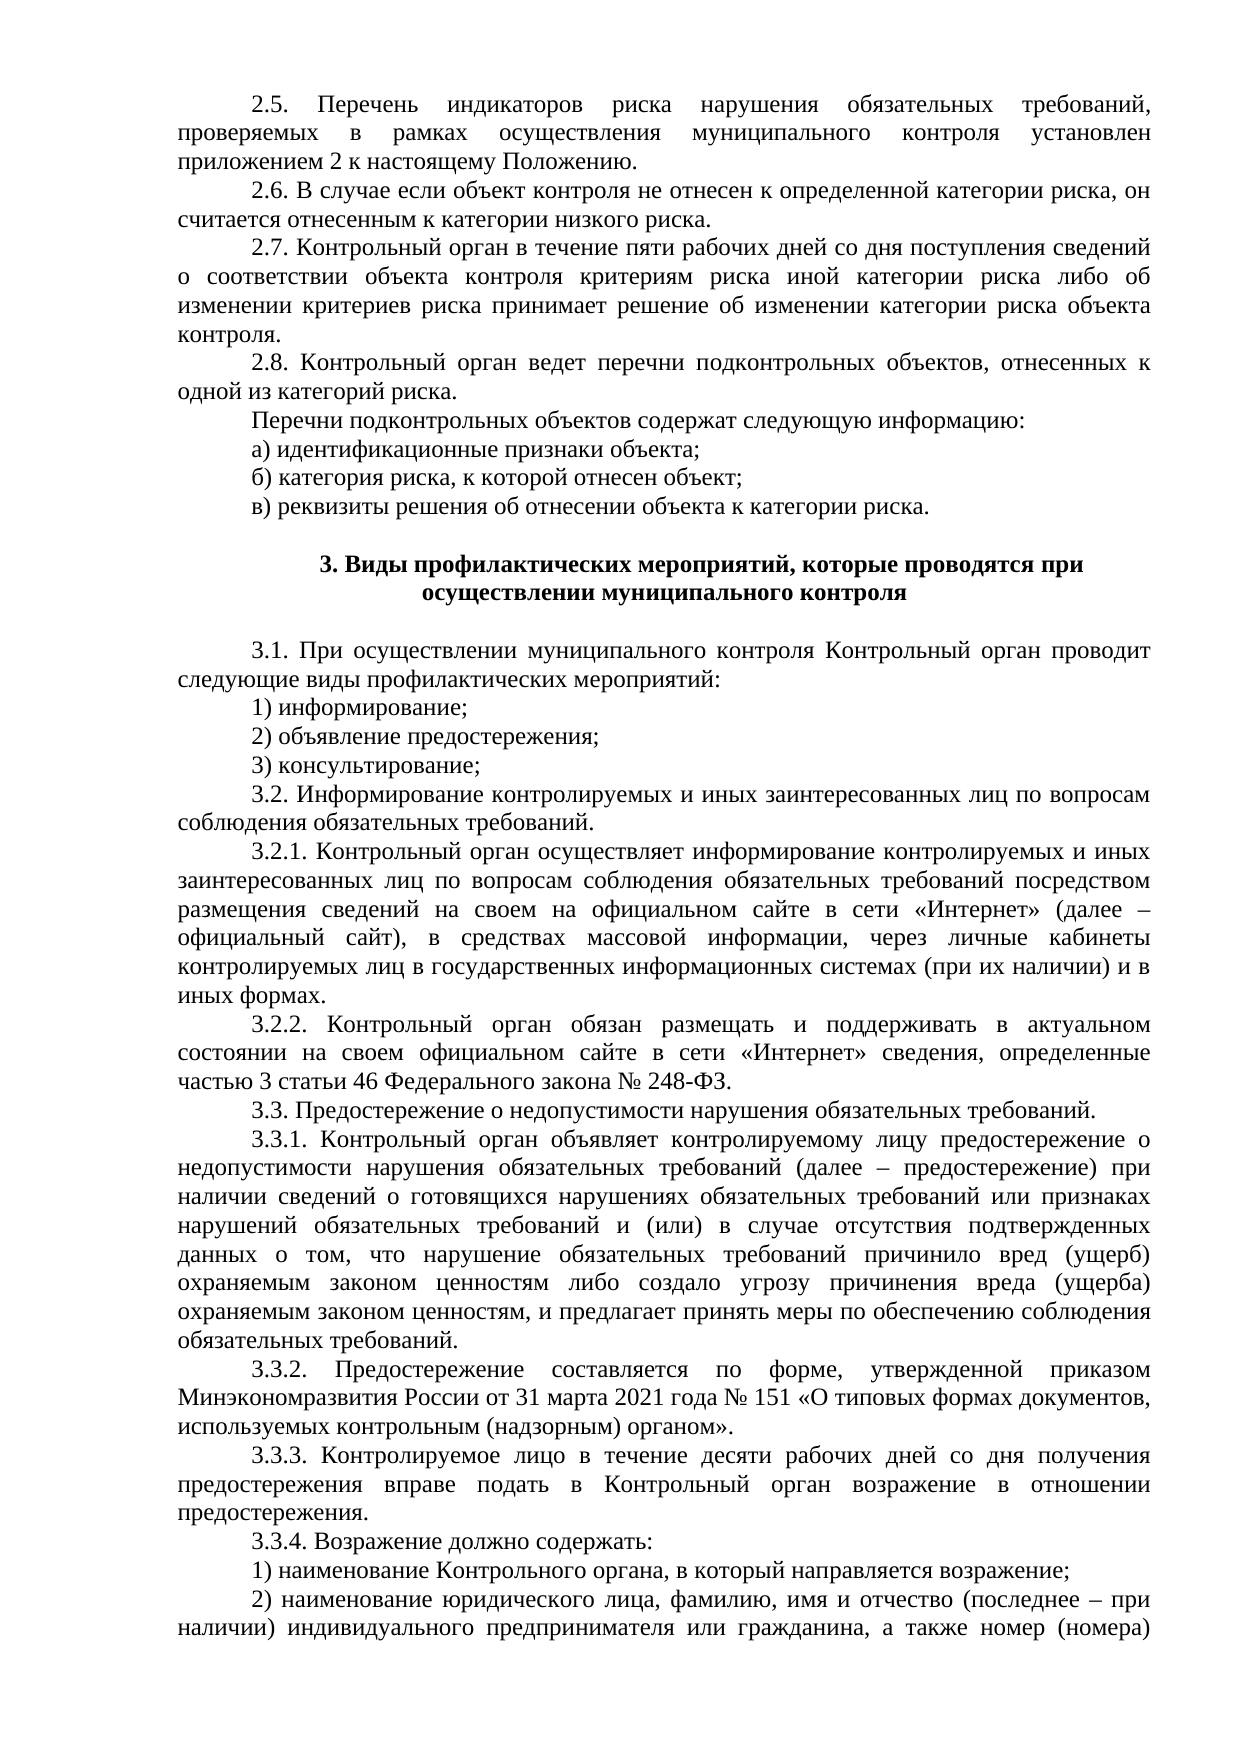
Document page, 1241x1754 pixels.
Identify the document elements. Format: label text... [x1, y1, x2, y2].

text 3.3.3. Контролируемое лицо в течение десяти рабочих дней со дня получения предостережения вправе подать в Контрольный орган возражение в отношении предостережения. [177, 1440, 1152, 1526]
text 3.3.2. Предостережение составляется по форме, утвержденной приказом Минэкономразвития России от 31 марта 2021 года № 151 «О типовых формах документов, используемых контрольным (надзорным) органом». [177, 1354, 1152, 1440]
text 2.6. В случае если объект контроля не отнесен к определенной категории риска, он считается отнесенным к категории низкого риска. [177, 175, 1152, 232]
text в) реквизиты решения об отнесении объекта к категории риска. [177, 491, 1152, 520]
text 3.2. Информирование контролируемых и иных заинтересованных лиц по вопросам соблюдения обязательных требований. [177, 779, 1152, 836]
text 1) наименование Контрольного органа, в который направляется возражение; [177, 1555, 1152, 1584]
text 1) информирование; [177, 692, 1152, 721]
text 3.2.1. Контрольный орган осуществляет информирование контролируемых и иных заинтересованных лиц по вопросам соблюдения обязательных требований посредством размещения сведений на своем на официальном сайте в сети «Интернет» (далее – официальный сайт), в средствах массовой информации, через личные кабинеты контролируемых лиц в государственных информационных системах (при их наличии) и в иных формах. [177, 836, 1152, 1009]
text 3) консультирование; [177, 750, 1152, 779]
text Перечни подконтрольных объектов содержат следующую информацию: [177, 405, 1152, 434]
text б) категория риска, к которой отнесен объект; [177, 462, 1152, 491]
text 2.8. Контрольный орган ведет перечни подконтрольных объектов, отнесенных к одной из категорий риска. [177, 347, 1152, 405]
text 2.7. Контрольный орган в течение пяти рабочих дней со дня поступления сведений о соответствии объекта контроля критериям риска иной категории риска либо об изменении критериев риска принимает решение об изменении категории риска объекта контроля. [177, 232, 1152, 347]
text 2.5. Перечень индикаторов риска нарушения обязательных требований, проверяемых в рамках осуществления муниципального контроля установлен приложением 2 к настоящему Положению. [177, 89, 1152, 175]
text а) идентификационные признаки объекта; [177, 434, 1152, 462]
text 3.3. Предостережение о недопустимости нарушения обязательных требований. [177, 1095, 1152, 1124]
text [177, 1584, 1152, 1641]
text 3.3.4. Возражение должно содержать: [177, 1526, 1152, 1555]
text 3.3.1. Контрольный орган объявляет контролируемому лицу предостережение о недопустимости нарушения обязательных требований (далее – предостережение) при наличии сведений о готовящихся нарушениях обязательных требований или признаках нарушений обязательных требований и (или) в случае отсутствия подтвержденных данных о том, что нарушение обязательных требований причинило вред (ущерб) охраняемым законом ценностям либо создало угрозу причинения вреда (ущерба) охраняемым законом ценностям, и предлагает принять меры по обеспечению соблюдения обязательных требований. [177, 1124, 1152, 1354]
text 3. Виды профилактических мероприятий, которые проводятся при осуществлении муниципального контроля [177, 549, 1152, 606]
text 3.2.2. Контрольный орган обязан размещать и поддерживать в актуальном состоянии на своем официальном сайте в сети «Интернет» сведения, определенные частью 3 статьи 46 Федерального закона № 248-ФЗ. [177, 1009, 1152, 1095]
text 2) объявление предостережения; [177, 721, 1152, 750]
text 3.1. При осуществлении муниципального контроля Контрольный орган проводит следующие виды профилактических мероприятий: [177, 635, 1152, 692]
